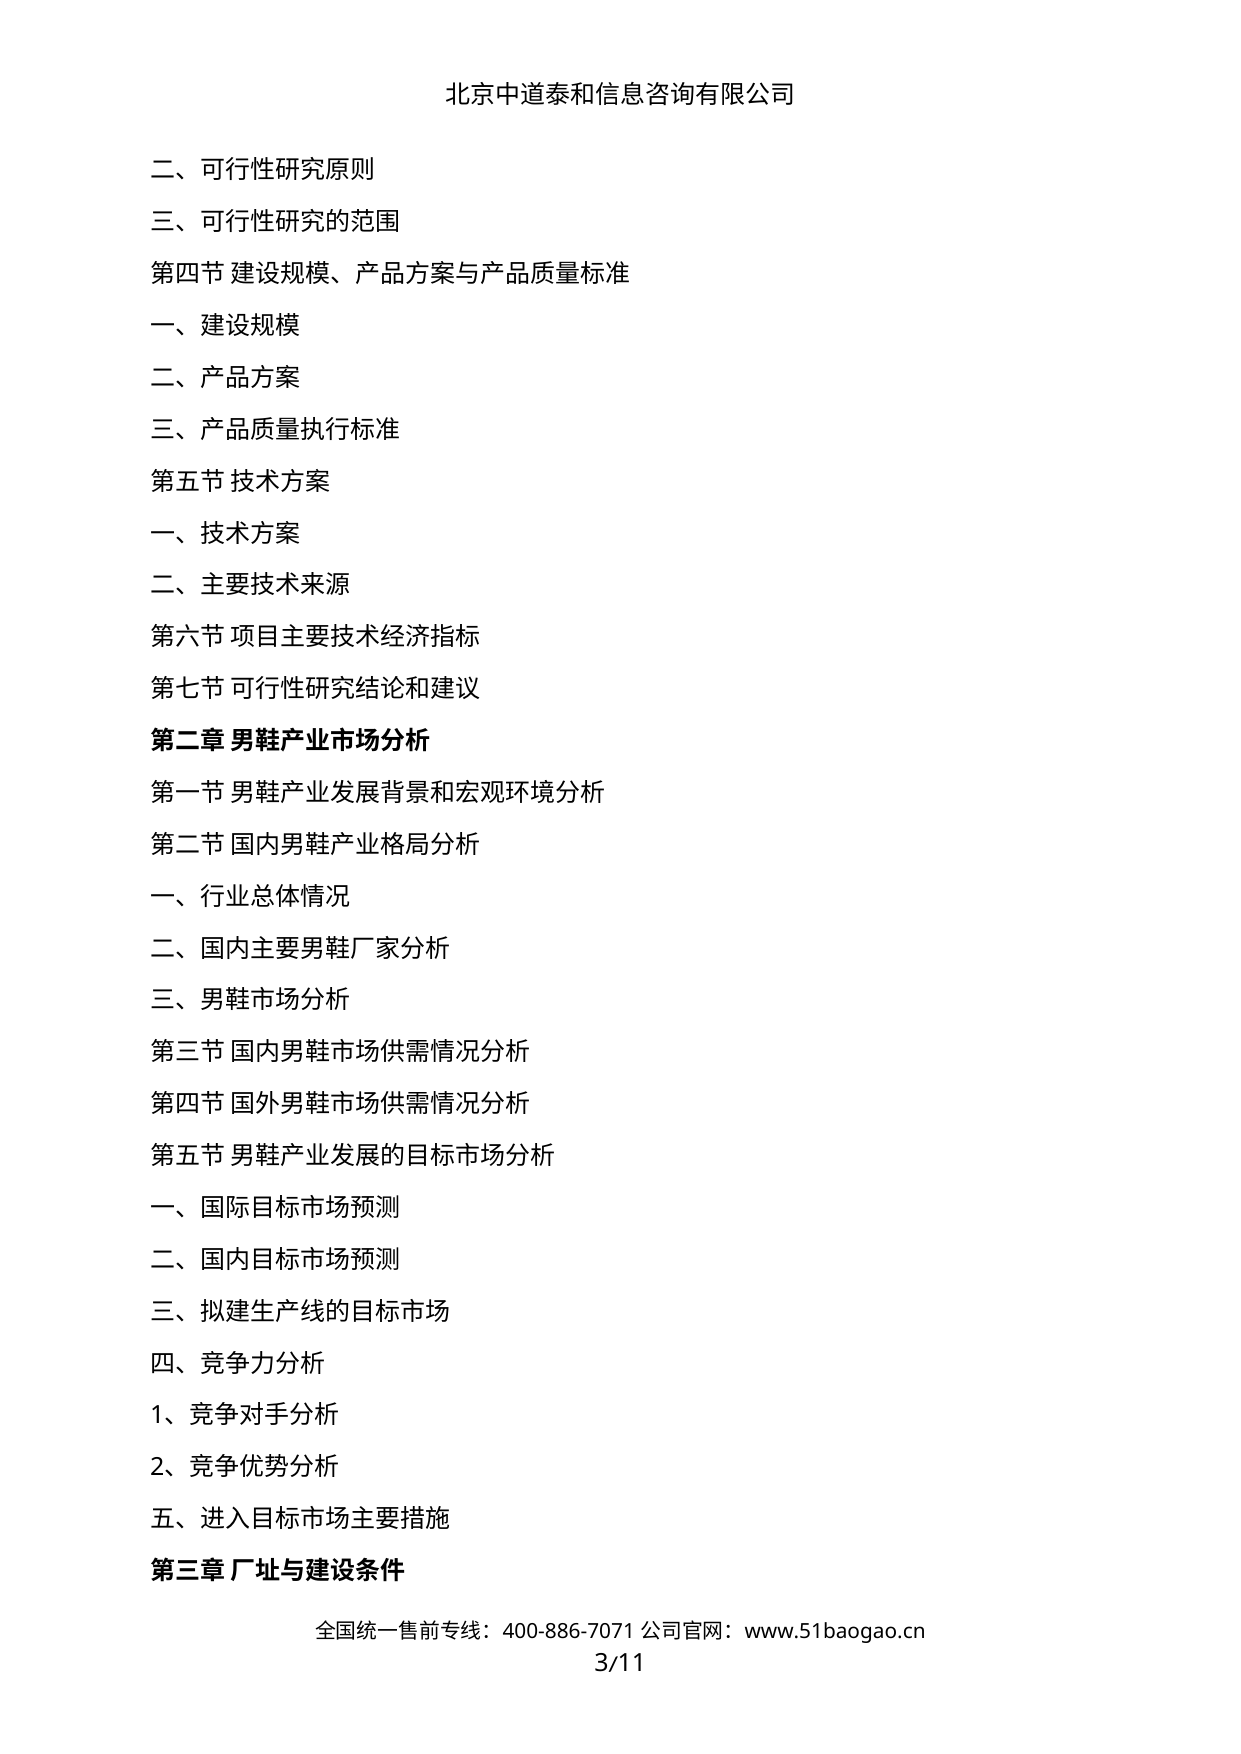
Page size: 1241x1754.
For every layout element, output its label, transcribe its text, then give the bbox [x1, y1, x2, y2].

text 一、技术方案 [150, 513, 1090, 549]
text 四、竞争力分析 [150, 1343, 1090, 1379]
text 二、产品方案 [150, 357, 1090, 394]
text 2、竞争优势分析 [150, 1447, 1090, 1483]
text 第五节 技术方案 [150, 461, 1090, 497]
text 二、国内主要男鞋厂家分析 [150, 928, 1090, 964]
text 第一节 男鞋产业发展背景和宏观环境分析 [150, 772, 1090, 809]
text 一、行业总体情况 [150, 876, 1090, 912]
text 第三节 国内男鞋市场供需情况分析 [150, 1032, 1090, 1068]
text 第五节 男鞋产业发展的目标市场分析 [150, 1136, 1090, 1172]
text 三、拟建生产线的目标市场 [150, 1291, 1090, 1327]
text 第二章 男鞋产业市场分析 [150, 721, 1090, 757]
text 第六节 项目主要技术经济指标 [150, 617, 1090, 653]
text 三、产品质量执行标准 [150, 409, 1090, 446]
text 一、国际目标市场预测 [150, 1187, 1090, 1224]
text 第四节 建设规模、产品方案与产品质量标准 [150, 254, 1090, 290]
text 二、主要技术来源 [150, 565, 1090, 601]
text 二、国内目标市场预测 [150, 1239, 1090, 1276]
text 第四节 国外男鞋市场供需情况分析 [150, 1084, 1090, 1120]
text 第三章 厂址与建设条件 [150, 1551, 1090, 1587]
text 二、可行性研究原则 [150, 150, 1090, 186]
text 三、可行性研究的范围 [150, 202, 1090, 238]
text 第二节 国内男鞋产业格局分析 [150, 824, 1090, 861]
text 三、男鞋市场分析 [150, 980, 1090, 1016]
text 五、进入目标市场主要措施 [150, 1499, 1090, 1535]
text 一、建设规模 [150, 306, 1090, 342]
text 第七节 可行性研究结论和建议 [150, 669, 1090, 705]
text 1、竞争对手分析 [150, 1395, 1090, 1431]
